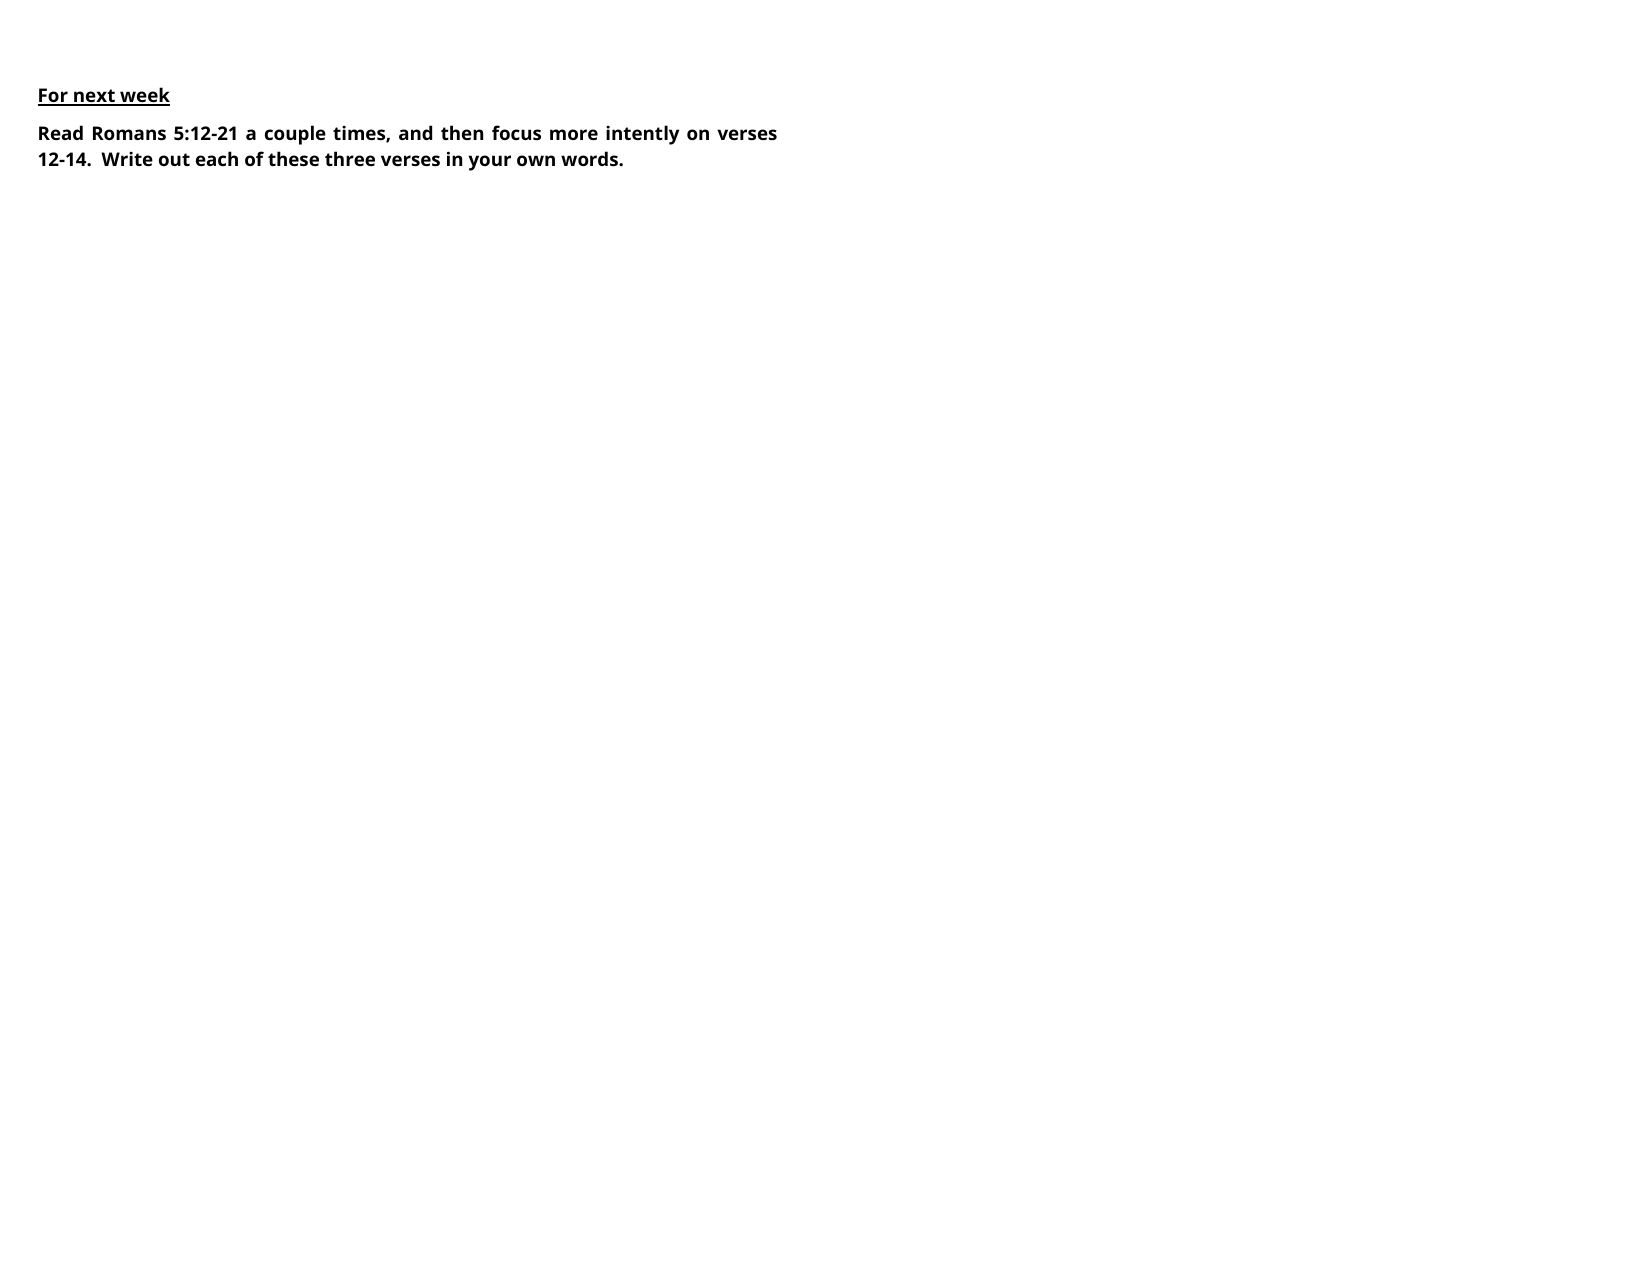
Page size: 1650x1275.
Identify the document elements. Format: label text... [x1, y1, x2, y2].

text For next week [37, 82, 778, 108]
text Read Romans 5:12-21 a couple times, and then focus more intently on verses 12-14. Write out each of these three verses in your own words. [37, 121, 778, 172]
